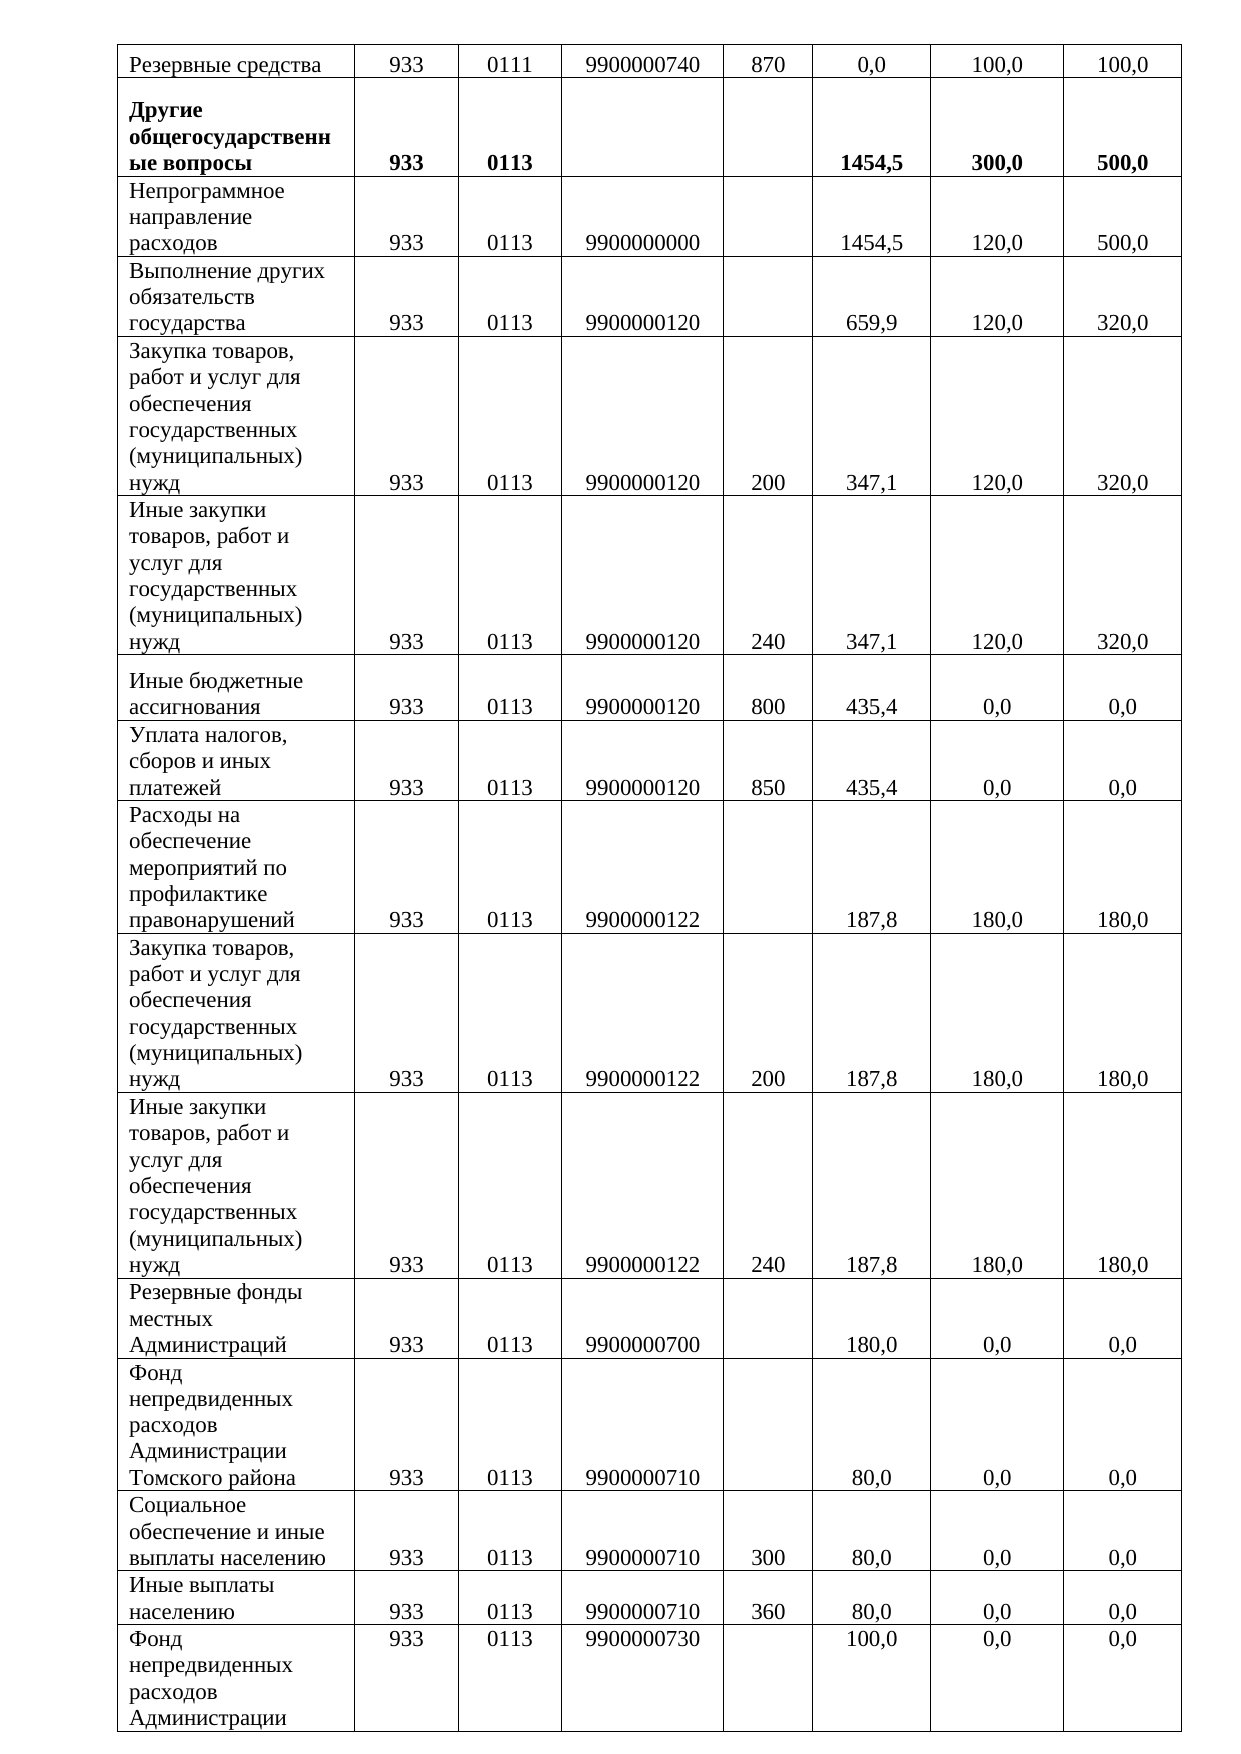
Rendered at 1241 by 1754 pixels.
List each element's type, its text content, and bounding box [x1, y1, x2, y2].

table_cell 0113 [459, 1359, 561, 1490]
table_cell 933 [355, 496, 458, 654]
table_cell 9900000120 [562, 496, 723, 654]
table_cell 1454,5 [813, 177, 930, 256]
table_cell Резервные фонды местных Администраций [118, 1279, 354, 1357]
table_cell 100,0 [931, 45, 1063, 77]
table_cell [562, 78, 723, 176]
table_cell 120,0 [931, 257, 1063, 336]
table_cell 320,0 [1064, 337, 1181, 495]
table_cell 9900000120 [562, 655, 723, 720]
table_cell 9900000710 [562, 1359, 723, 1490]
table_cell Непрограммное направление расходов [118, 177, 354, 256]
table_cell 180,0 [1064, 934, 1181, 1092]
table_cell 0,0 [931, 1625, 1063, 1731]
table_cell 100,0 [813, 1625, 930, 1731]
table_cell Другие общегосударственные вопросы [118, 78, 354, 176]
table_cell 933 [355, 45, 458, 77]
table_cell 180,0 [931, 801, 1063, 933]
table_cell 9900000740 [562, 45, 723, 77]
table_cell 500,0 [1064, 78, 1181, 176]
table_cell 933 [355, 337, 458, 495]
table_cell 0,0 [931, 655, 1063, 720]
table_cell 0,0 [1064, 721, 1181, 800]
table_cell 180,0 [1064, 801, 1181, 933]
table_cell [724, 257, 812, 336]
table_cell 240 [724, 496, 812, 654]
table_cell 0,0 [931, 1571, 1063, 1624]
table_cell 0113 [459, 1093, 561, 1277]
table_cell 9900000120 [562, 721, 723, 800]
table_cell 200 [724, 337, 812, 495]
table_cell [724, 78, 812, 176]
table_cell Закупка товаров, работ и услуг для обеспечения государственных (муниципальных) нужд [118, 337, 354, 495]
table_cell 933 [355, 655, 458, 720]
table_cell 0,0 [931, 1359, 1063, 1490]
table_cell Уплата налогов, сборов и иных платежей [118, 721, 354, 800]
table_cell 0,0 [931, 721, 1063, 800]
table_cell 933 [355, 721, 458, 800]
table_cell 0,0 [1064, 1491, 1181, 1570]
table_cell 9900000730 [562, 1625, 723, 1731]
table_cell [118, 1491, 354, 1570]
table_cell 80,0 [813, 1491, 930, 1570]
table_cell 870 [724, 45, 812, 77]
table_cell 0113 [459, 496, 561, 654]
table_cell Иные выплаты населению [118, 1571, 354, 1624]
table_cell 0111 [459, 45, 561, 77]
table_cell [724, 177, 812, 256]
table_cell 120,0 [931, 177, 1063, 256]
table_cell 80,0 [813, 1359, 930, 1490]
table_cell 9900000122 [562, 934, 723, 1092]
table_cell 0113 [459, 337, 561, 495]
table_cell [724, 1625, 812, 1731]
table_cell 180,0 [813, 1279, 930, 1357]
table_cell 0,0 [1064, 1279, 1181, 1357]
table_cell Фонд непредвиденных расходов Администрации Томского района [118, 1359, 354, 1490]
table_cell 1454,5 [813, 78, 930, 176]
table_cell 800 [724, 655, 812, 720]
table_cell 9900000710 [562, 1571, 723, 1624]
table_cell 435,4 [813, 721, 930, 800]
table_cell 100,0 [1064, 45, 1181, 77]
table_cell 9900000000 [562, 177, 723, 256]
table_cell 9900000700 [562, 1279, 723, 1357]
table_cell 933 [355, 1279, 458, 1357]
table_cell 187,8 [813, 934, 930, 1092]
table_cell 0113 [459, 721, 561, 800]
table_cell 240 [724, 1093, 812, 1277]
table_cell 0,0 [1064, 1625, 1181, 1731]
table_cell 347,1 [813, 337, 930, 495]
table_cell Иные бюджетные ассигнования [118, 655, 354, 720]
table_cell 850 [724, 721, 812, 800]
table_cell 933 [355, 177, 458, 256]
table_cell 80,0 [813, 1571, 930, 1624]
table_cell 360 [724, 1571, 812, 1624]
table_cell [724, 801, 812, 933]
table_cell 0,0 [813, 45, 930, 77]
table_cell Расходы на обеспечение мероприятий по профилактике правонарушений [118, 801, 354, 933]
table_cell [724, 1359, 812, 1490]
table_cell 300 [724, 1491, 812, 1570]
table_cell 435,4 [813, 655, 930, 720]
table_cell 9900000710 [562, 1491, 723, 1570]
table_cell Иные закупки товаров, работ и услуг для обеспечения государственных (муниципальных) нужд [118, 1093, 354, 1277]
table_cell Резервные средства [118, 45, 354, 77]
table_cell [724, 1279, 812, 1357]
table_cell 0,0 [1064, 1571, 1181, 1624]
table_cell 120,0 [931, 337, 1063, 495]
table_cell 933 [355, 257, 458, 336]
table_cell 0113 [459, 1491, 561, 1570]
table_cell 9900000122 [562, 801, 723, 933]
table_cell 0,0 [931, 1491, 1063, 1570]
table_cell 933 [355, 78, 458, 176]
table_cell 0113 [459, 934, 561, 1092]
table_cell 180,0 [931, 1093, 1063, 1277]
table_cell 0113 [459, 655, 561, 720]
table_cell 0113 [459, 1571, 561, 1624]
table_cell 0113 [459, 257, 561, 336]
table_cell 320,0 [1064, 496, 1181, 654]
table_cell 0,0 [1064, 1359, 1181, 1490]
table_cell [118, 1625, 354, 1731]
table_cell 500,0 [1064, 177, 1181, 256]
table_cell 9900000120 [562, 257, 723, 336]
table_cell 0,0 [1064, 655, 1181, 720]
table_cell 933 [355, 934, 458, 1092]
table_cell 0113 [459, 78, 561, 176]
table_cell 0113 [459, 801, 561, 933]
table_cell 933 [355, 1571, 458, 1624]
table_cell 180,0 [931, 934, 1063, 1092]
table_cell 9900000120 [562, 337, 723, 495]
table_cell 933 [355, 801, 458, 933]
table_cell 347,1 [813, 496, 930, 654]
table_cell 320,0 [1064, 257, 1181, 336]
table_cell 933 [355, 1491, 458, 1570]
table_cell 120,0 [931, 496, 1063, 654]
table_cell 200 [724, 934, 812, 1092]
table_cell Выполнение других обязательств государства [118, 257, 354, 336]
table_cell 9900000122 [562, 1093, 723, 1277]
table_cell 933 [355, 1625, 458, 1731]
table_cell 933 [355, 1093, 458, 1277]
table_cell Иные закупки товаров, работ и услуг для государственных (муниципальных) нужд [118, 496, 354, 654]
table_cell 933 [355, 1359, 458, 1490]
table_cell 300,0 [931, 78, 1063, 176]
table_cell 0113 [459, 177, 561, 256]
table_cell Закупка товаров, работ и услуг для обеспечения государственных (муниципальных) нужд [118, 934, 354, 1092]
table_cell 180,0 [1064, 1093, 1181, 1277]
table_cell 187,8 [813, 801, 930, 933]
table_cell 0113 [459, 1279, 561, 1357]
table_cell 0113 [459, 1625, 561, 1731]
table_cell 187,8 [813, 1093, 930, 1277]
table_cell 659,9 [813, 257, 930, 336]
table_cell 0,0 [931, 1279, 1063, 1357]
